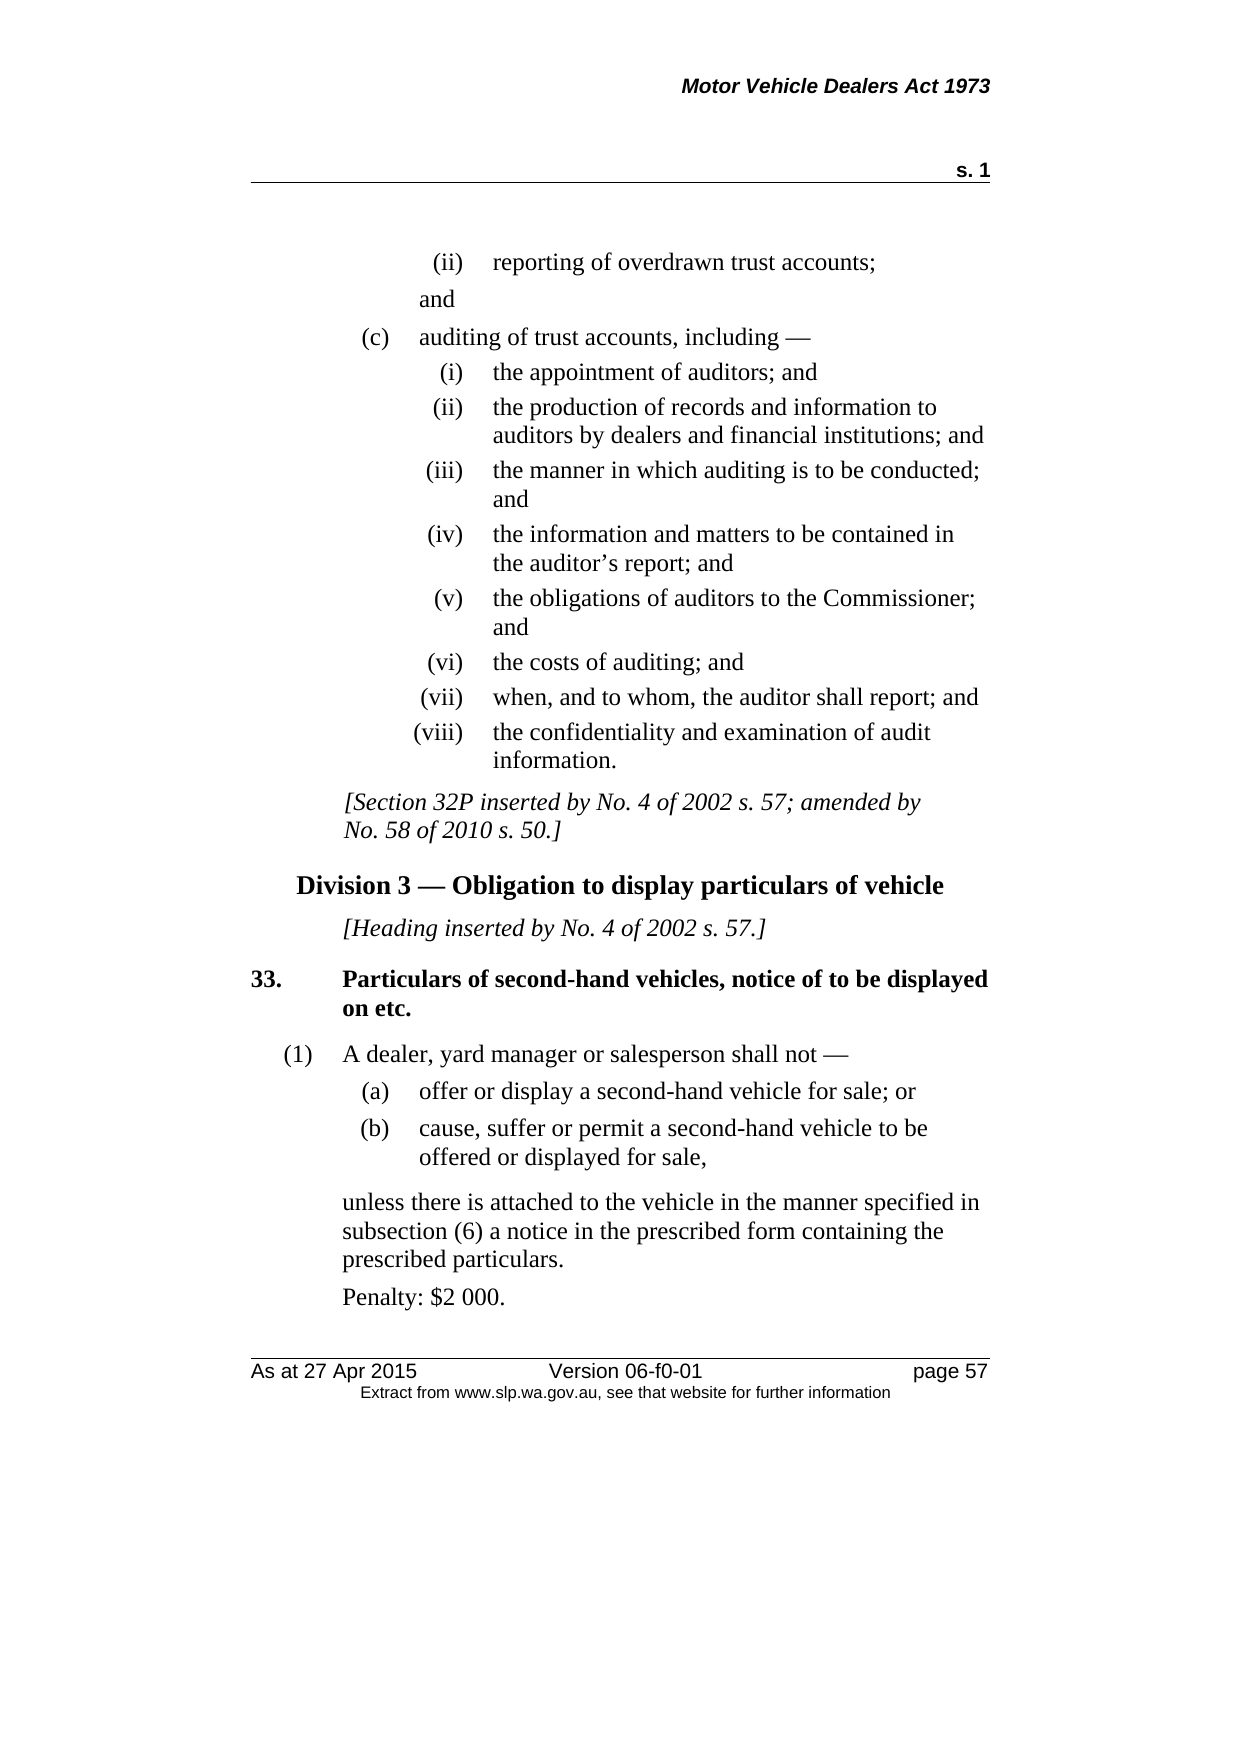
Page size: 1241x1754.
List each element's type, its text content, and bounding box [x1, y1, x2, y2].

text and [251, 284, 990, 313]
text (vi) the costs of auditing; and [251, 647, 990, 675]
text (ii) reporting of overdrawn trust accounts; [251, 247, 990, 276]
subtitle 33. Particulars of second-hand vehicles, notice of to be displayed on etc. [251, 964, 990, 1022]
text (v) the obligations of auditors to the Commissioner; and [251, 583, 990, 640]
text (a) offer or display a second-hand vehicle for sale; or [251, 1076, 990, 1104]
text Penalty: $2 000. [251, 1282, 990, 1310]
subtitle Division 3 — Obligation to display particulars of vehicle [251, 869, 990, 900]
text (i) the appointment of auditors; and [251, 357, 990, 385]
text (iii) the manner in which auditing is to be conducted; and [251, 455, 990, 513]
text unless there is attached to the vehicle in the manner specified in subsection (6) a notice in the prescribed form containing the prescribed particulars. [251, 1187, 990, 1273]
text (vii) when, and to whom, the auditor shall report; and [251, 682, 990, 710]
text (iv) the information and matters to be contained in the auditor’s report; and [251, 519, 990, 577]
text (c) auditing of trust accounts, including — [251, 322, 990, 350]
text (ii) the production of records and information to auditors by dealers and financial institutions; and [251, 392, 990, 449]
text (b) cause, suffer or permit a second-hand vehicle to be offered or displayed for sale, [251, 1113, 990, 1170]
text [Section 32P inserted by No. 4 of 2002 s. 57; amended by No. 58 of 2010 s. 50.] [251, 787, 990, 844]
text (viii) the confidentiality and examination of audit information. [251, 717, 990, 774]
text (1) A dealer, yard manager or salesperson shall not — [251, 1039, 990, 1067]
subtitle [Heading inserted by No. 4 of 2002 s. 57.] [251, 913, 990, 942]
